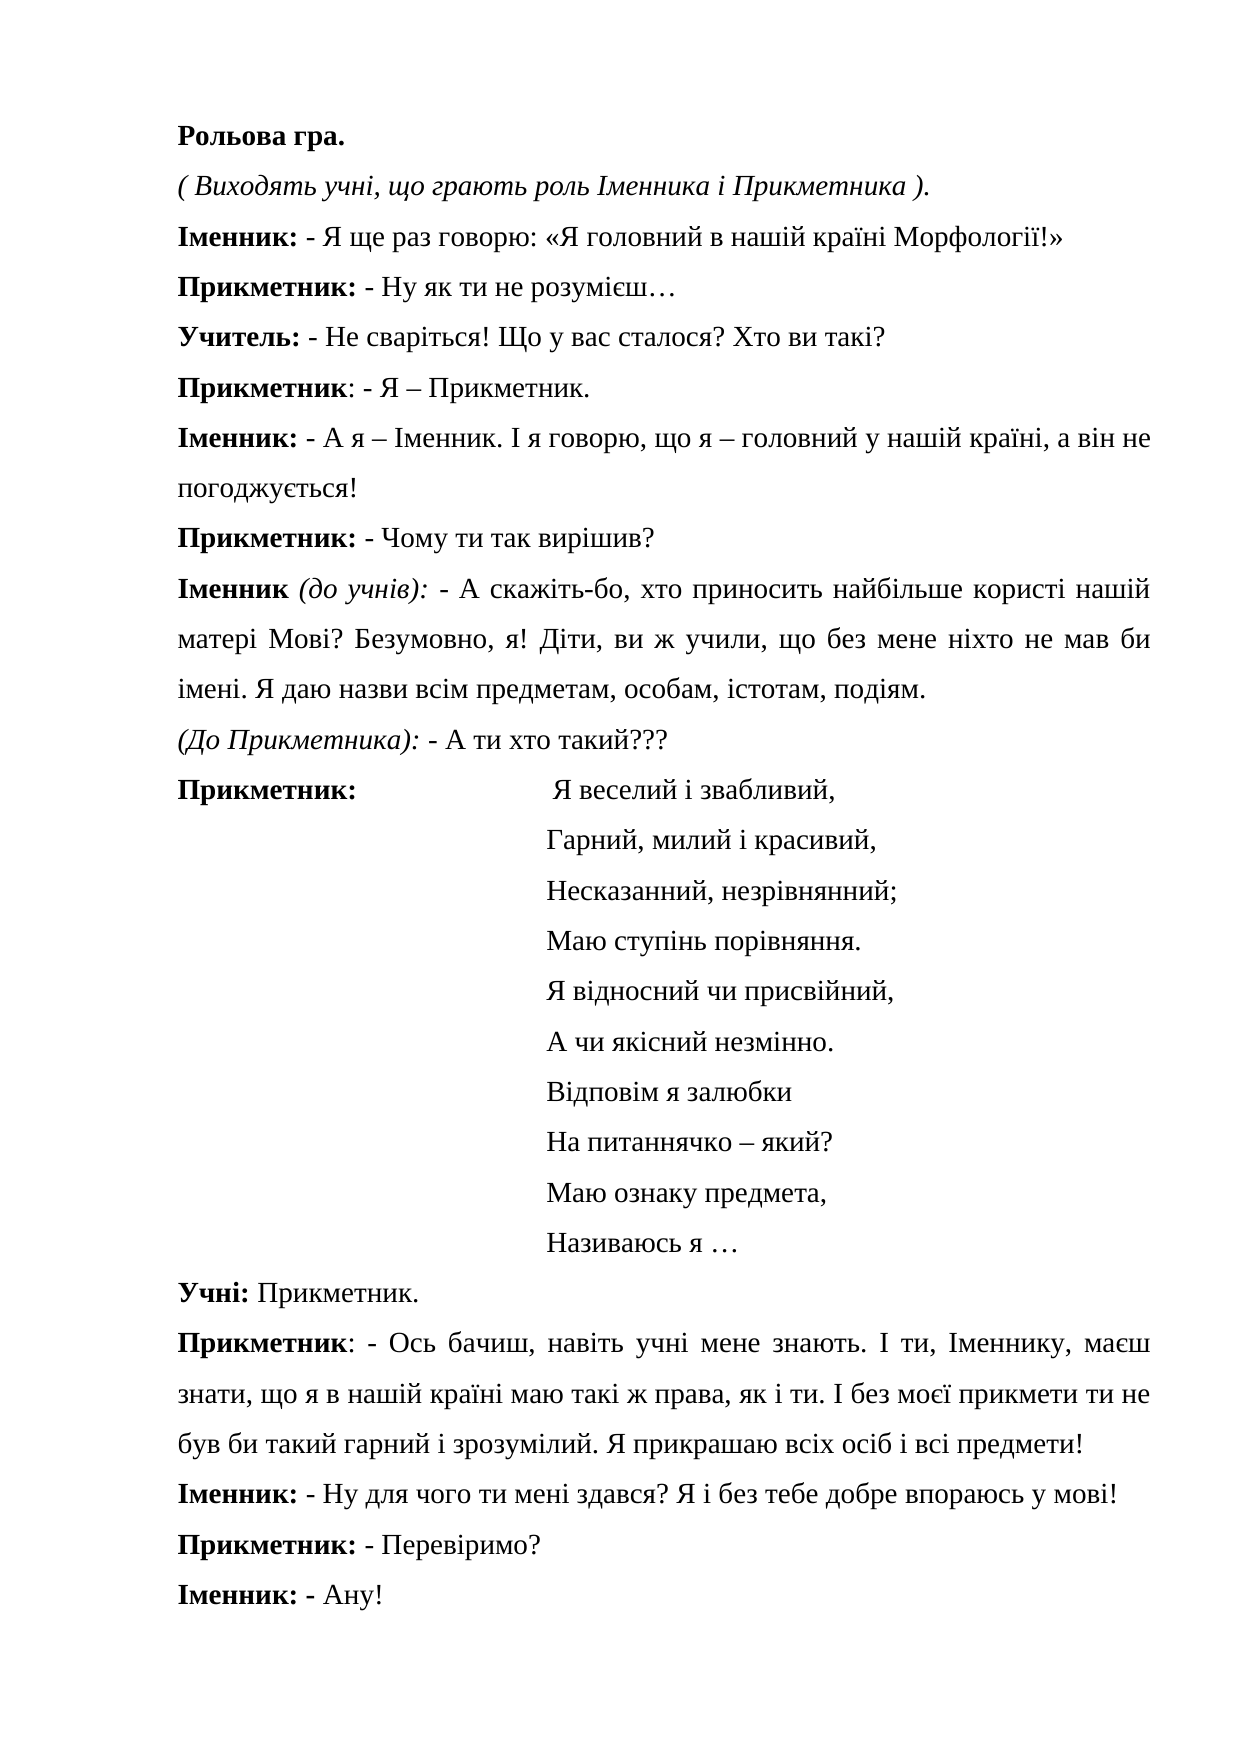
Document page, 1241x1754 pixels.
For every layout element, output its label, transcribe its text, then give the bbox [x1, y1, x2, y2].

text Маю ознаку предмета, [476, 1175, 1152, 1208]
text Іменник: - Я ще раз говорю: «Я головний в нашій країні Морфології!» [177, 219, 1152, 252]
text Прикметник: - Ну як ти не розумієш… [177, 269, 1152, 303]
text Прикметник: - Чому ти так вирішив? [177, 521, 1152, 554]
text Прикметник: - Я – Прикметник. [177, 370, 1152, 403]
text Прикметник: Я веселий і звабливий, [177, 772, 1152, 806]
text Іменник: - А я – Іменник. І я говорю, що я – головний у нашій країні, а він не погоджується! [177, 420, 1152, 504]
text Маю ступінь порівняння. [476, 923, 1152, 957]
text Іменник: - Ану! [177, 1577, 1152, 1611]
text Називаюсь я … [476, 1225, 1152, 1258]
text Я відносний чи присвійний, [476, 973, 1152, 1007]
text А чи якісний незмінно. [476, 1024, 1152, 1057]
text Відповім я залюбки [476, 1074, 1152, 1108]
text Несказанний, незрівнянний; [476, 873, 1152, 906]
text Іменник (до учнів): - А скажіть-бо, хто приносить найбільше користі нашій матері Мові? Безумовно, я! Діти, ви ж учили, що без мене ніхто не мав би імені. Я даю назви всім предметам, особам, істотам, подіям. [177, 571, 1152, 705]
text Прикметник: - Перевіримо? [177, 1527, 1152, 1560]
text Прикметник: - Ось бачиш, навіть учні мене знають. І ти, Іменнику, маєш знати, що я в нашій країні маю такі ж права, як і ти. І без моєї прикмети ти не був би такий гарний і зрозумілий. Я прикрашаю всіх осіб і всі предмети! [177, 1326, 1152, 1460]
text Іменник: - Ну для чого ти мені здався? Я і без тебе добре впораюсь у мові! [177, 1477, 1152, 1510]
text Учні: Прикметник. [177, 1275, 1152, 1309]
text (До Прикметника): - А ти хто такий??? [177, 722, 1152, 755]
text Учитель: - Не сваріться! Що у вас сталося? Хто ви такі? [177, 319, 1152, 353]
text ( Виходять учні, що грають роль Іменника і Прикметника ). [177, 168, 1152, 202]
text Рольова гра. [177, 118, 1152, 152]
text На питаннячко – який? [476, 1124, 1152, 1158]
text Гарний, милий і красивий, [476, 822, 1152, 856]
